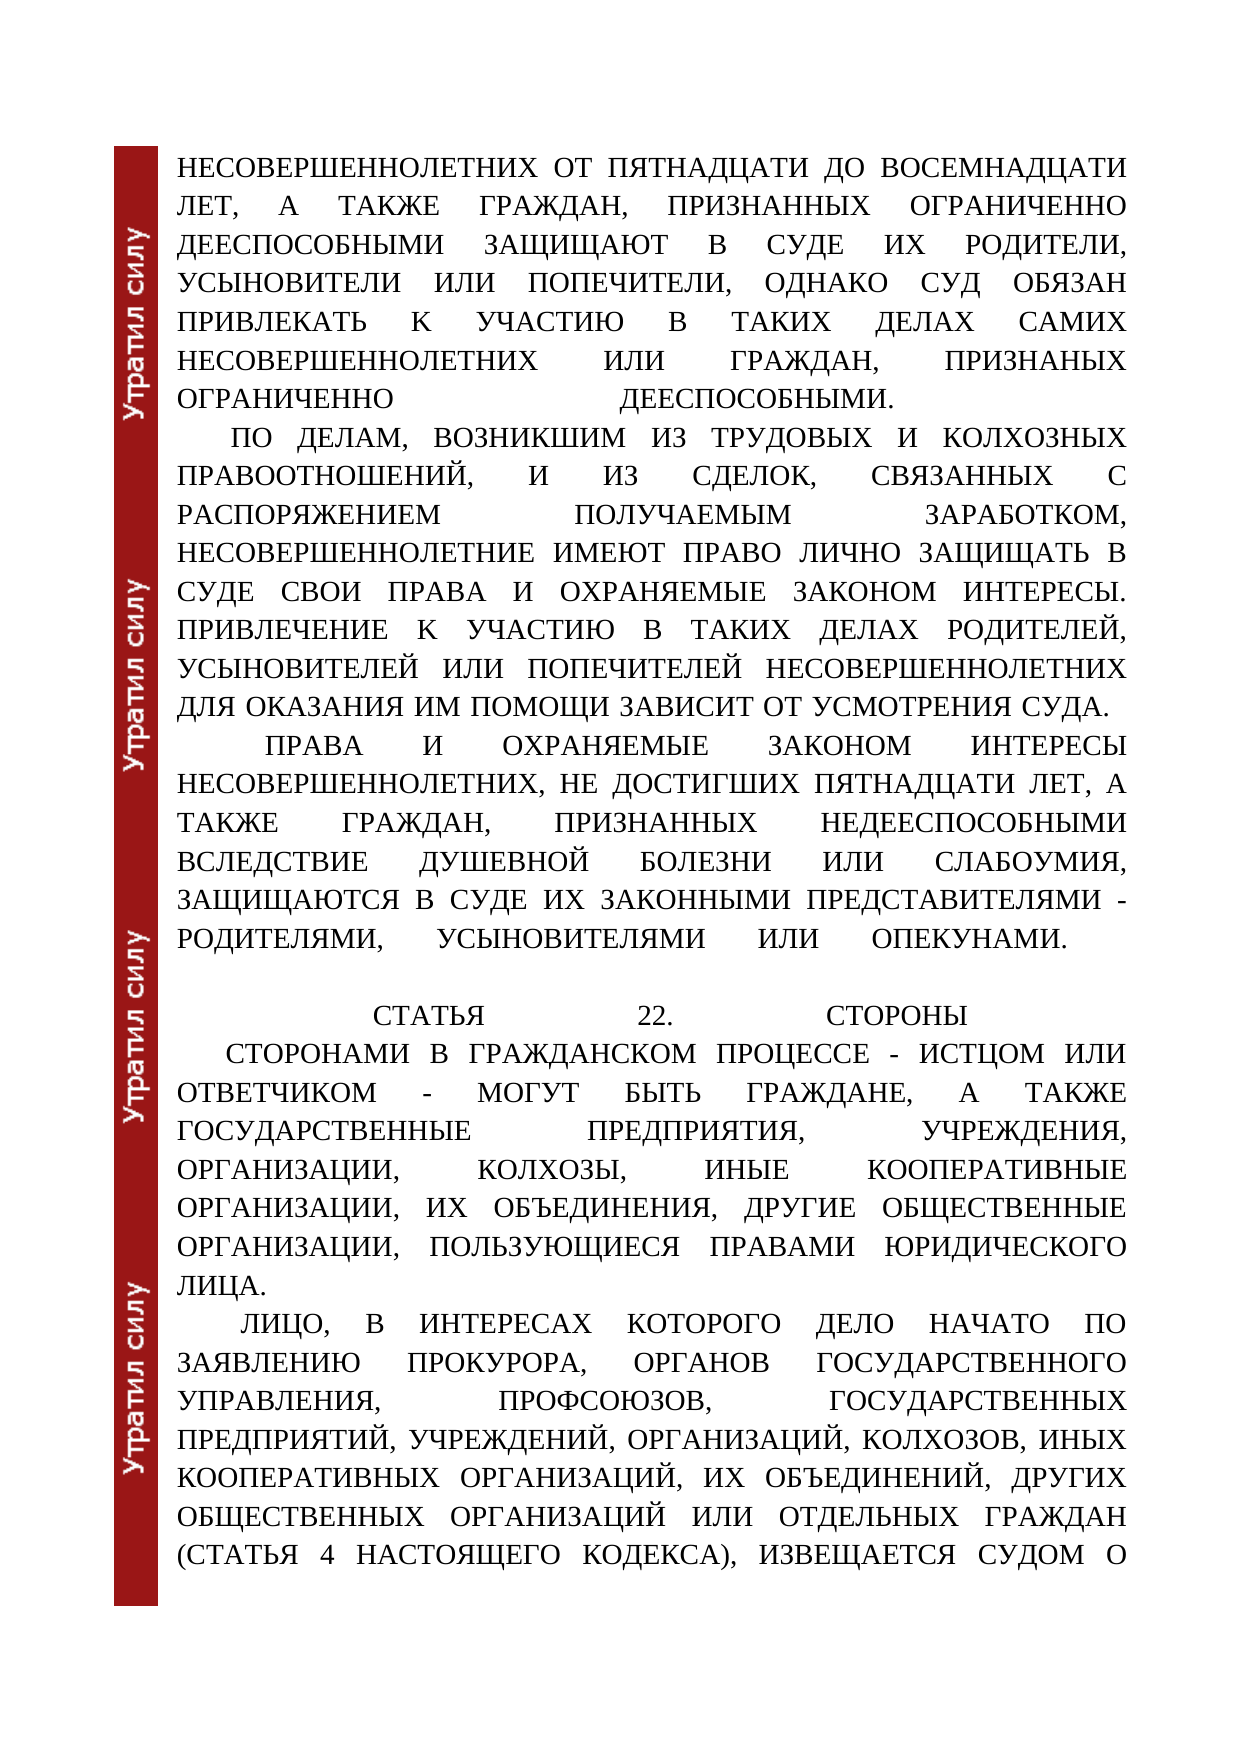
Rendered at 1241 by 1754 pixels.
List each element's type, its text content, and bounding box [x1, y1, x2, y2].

picture [114, 993, 158, 998]
picture [114, 146, 158, 150]
picture [114, 1571, 158, 1606]
